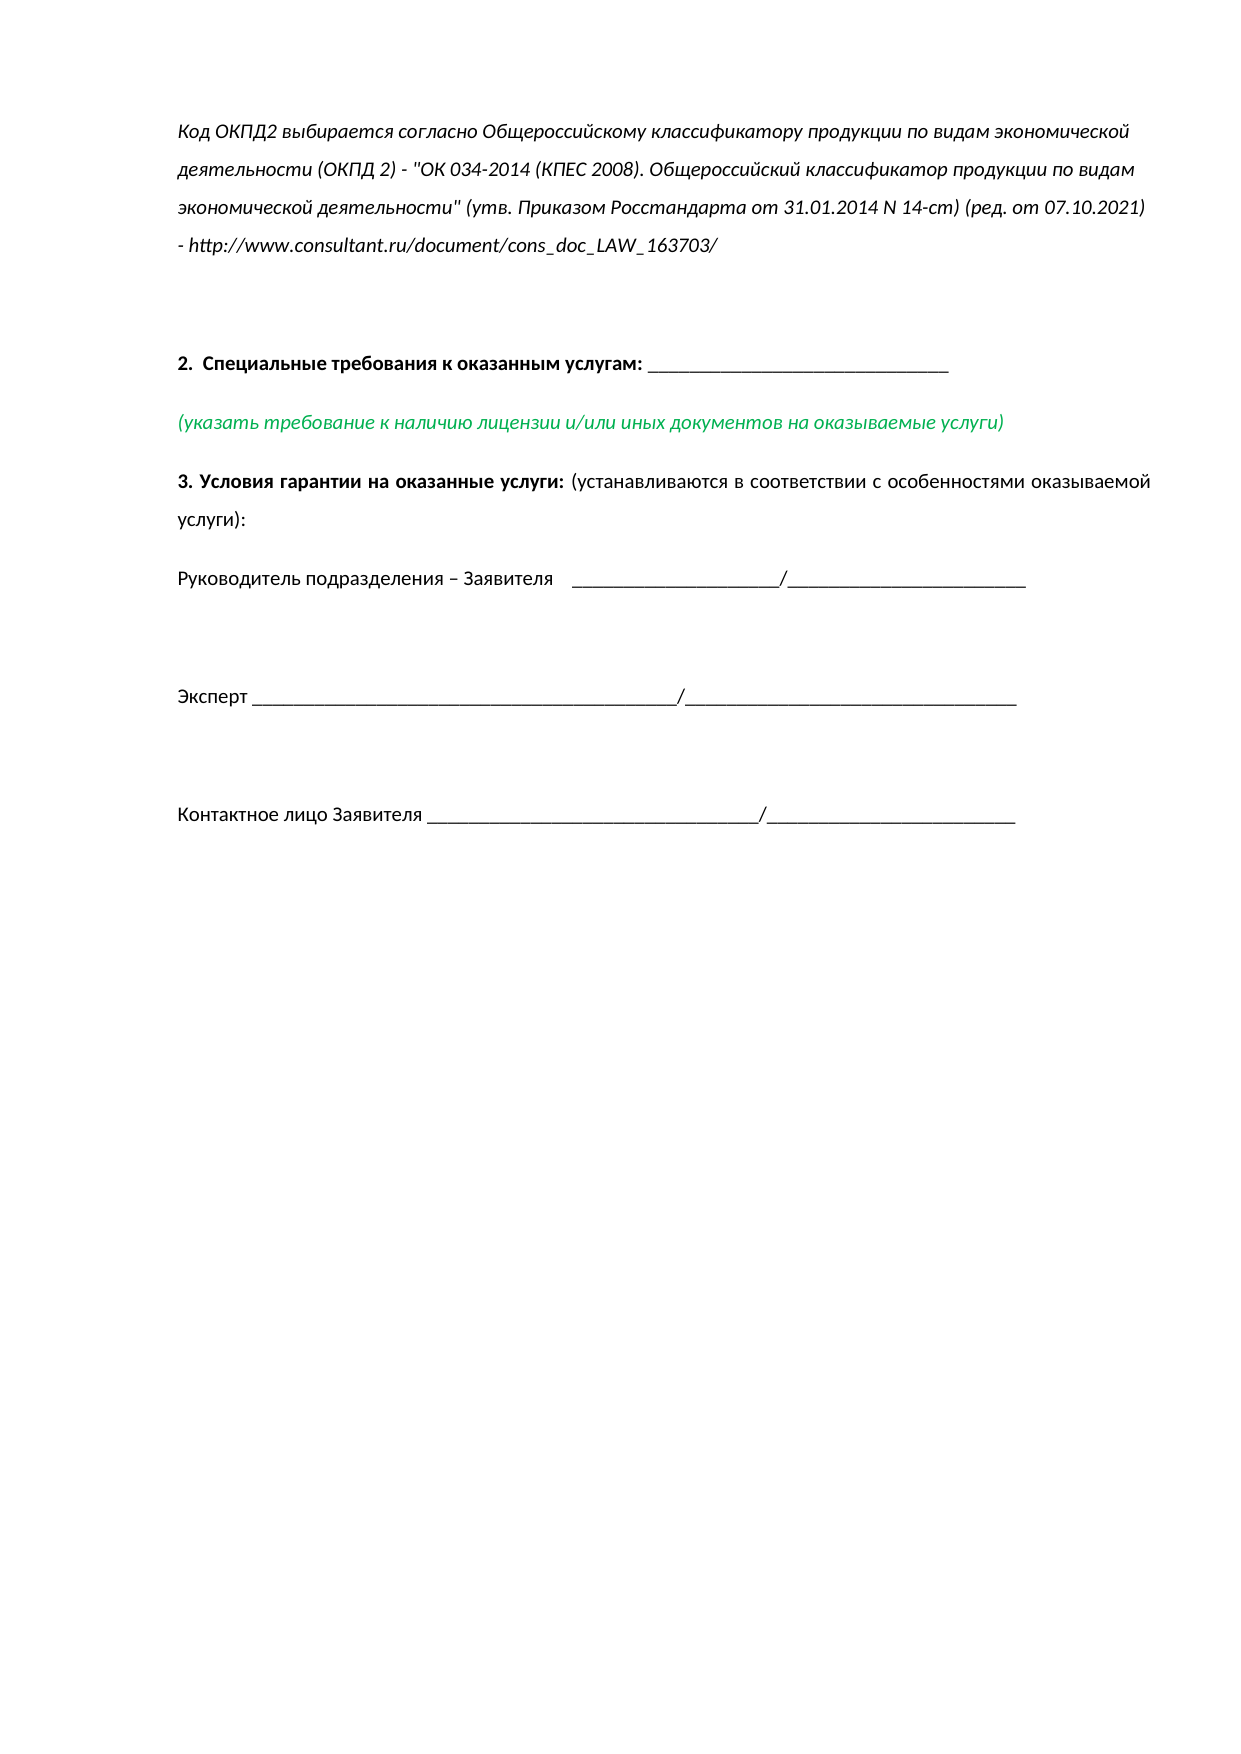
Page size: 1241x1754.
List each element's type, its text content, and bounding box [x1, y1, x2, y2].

text Руководитель подразделения – Заявителя ____________________/_______________________ [177, 565, 1152, 591]
text Эксперт _________________________________________/________________________________ [177, 683, 1152, 709]
text (указать требование к наличию лицензии и/или иных документов на оказываемые услуги) [177, 409, 1152, 435]
text 2. Специальные требования к оказанным услугам: _____________________________ [177, 350, 1152, 376]
text Код ОКПД2 выбирается согласно Общероссийскому классификатору продукции по видам экономической деятельности (ОКПД 2) - "ОК 034-2014 (КПЕС 2008). Общероссийский классификатор продукции по видам экономической деятельности" (утв. Приказом Росстандарта от 31.01.2014 N 14-ст) (ред. от 07.10.2021) - http://www.consultant.ru/document/cons_doc_LAW_163703/ [177, 118, 1152, 258]
text 3. Условия гарантии на оказанные услуги: (устанавливаются в соответствии с особенностями оказываемой услуги): [177, 468, 1152, 532]
text Контактное лицо Заявителя ________________________________/________________________ [177, 801, 1152, 827]
